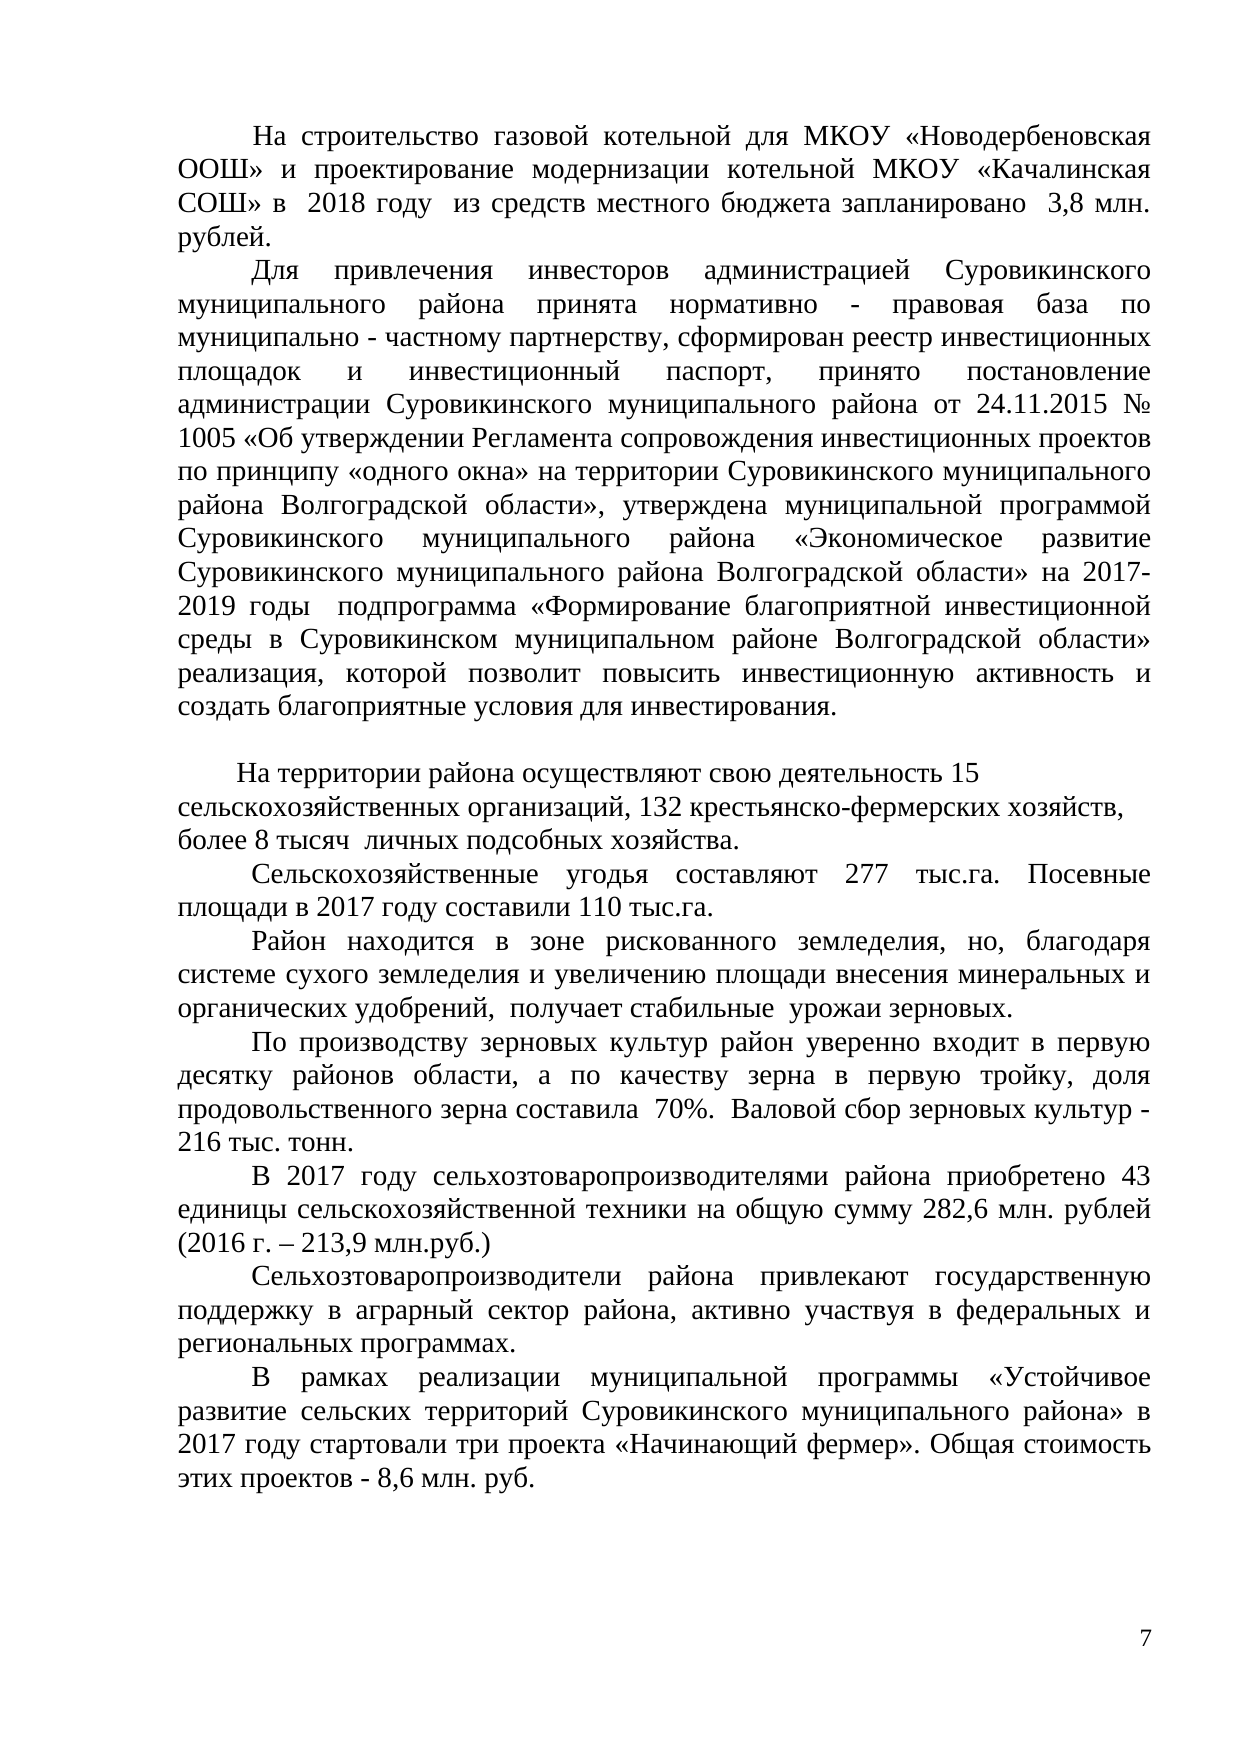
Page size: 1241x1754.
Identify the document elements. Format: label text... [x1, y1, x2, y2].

text Сельхозтоваропроизводители района привлекают государственную поддержку в аграрный сектор района, активно участвуя в федеральных и региональных программах. [177, 1258, 1152, 1359]
text По производству зерновых культур район уверенно входит в первую десятку районов области, а по качеству зерна в первую тройку, доля продовольственного зерна составила 70%. Валовой сбор зерновых культур - 216 тыс. тонн. [177, 1024, 1152, 1158]
text Сельскохозяйственные угодья составляют 277 тыс.га. Посевные площади в 2017 году составили 110 тыс.га. [177, 856, 1152, 923]
text Для привлечения инвесторов администрацией Суровикинского муниципального района принята нормативно - правовая база по муниципально - частному партнерству, сформирован реестр инвестиционных площадок и инвестиционный паспорт, принято постановление администрации Суровикинского муниципального района от 24.11.2015 № 1005 «Об утверждении Регламента сопровождения инвестиционных проектов по принципу «одного окна» на территории Суровикинского муниципального района Волгоградской области», утверждена муниципальной программой Суровикинского муниципального района «Экономическое развитие Суровикинского муниципального района Волгоградской области» на 2017-2019 годы подпрограмма «Формирование благоприятной инвестиционной среды в Суровикинском муниципальном районе Волгоградской области» реализация, которой позволит повысить инвестиционную активность и создать благоприятные условия для инвестирования. [177, 252, 1152, 722]
text В 2017 году сельхозтоваропроизводителями района приобретено 43 единицы сельскохозяйственной техники на общую сумму 282,6 млн. рублей (2016 г. – 213,9 млн.руб.) [177, 1158, 1152, 1258]
text На территории района осуществляют свою деятельность 15 сельскохозяйственных организаций, 132 крестьянско-фермерских хозяйств, более 8 тысяч личных подсобных хозяйства. [177, 755, 1152, 856]
text В рамках реализации муниципальной программы «Устойчивое развитие сельских территорий Суровикинского муниципального района» в 2017 году стартовали три проекта «Начинающий фермер». Общая стоимость этих проектов - 8,6 млн. руб. [177, 1359, 1152, 1493]
text Район находится в зоне рискованного земледелия, но, благодаря системе сухого земледелия и увеличению площади внесения минеральных и органических удобрений, получает стабильные урожаи зерновых. [177, 923, 1152, 1024]
text На строительство газовой котельной для МКОУ «Новодербеновская ООШ» и проектирование модернизации котельной МКОУ «Качалинская СОШ» в 2018 году из средств местного бюджета запланировано 3,8 млн. рублей. [177, 118, 1152, 252]
